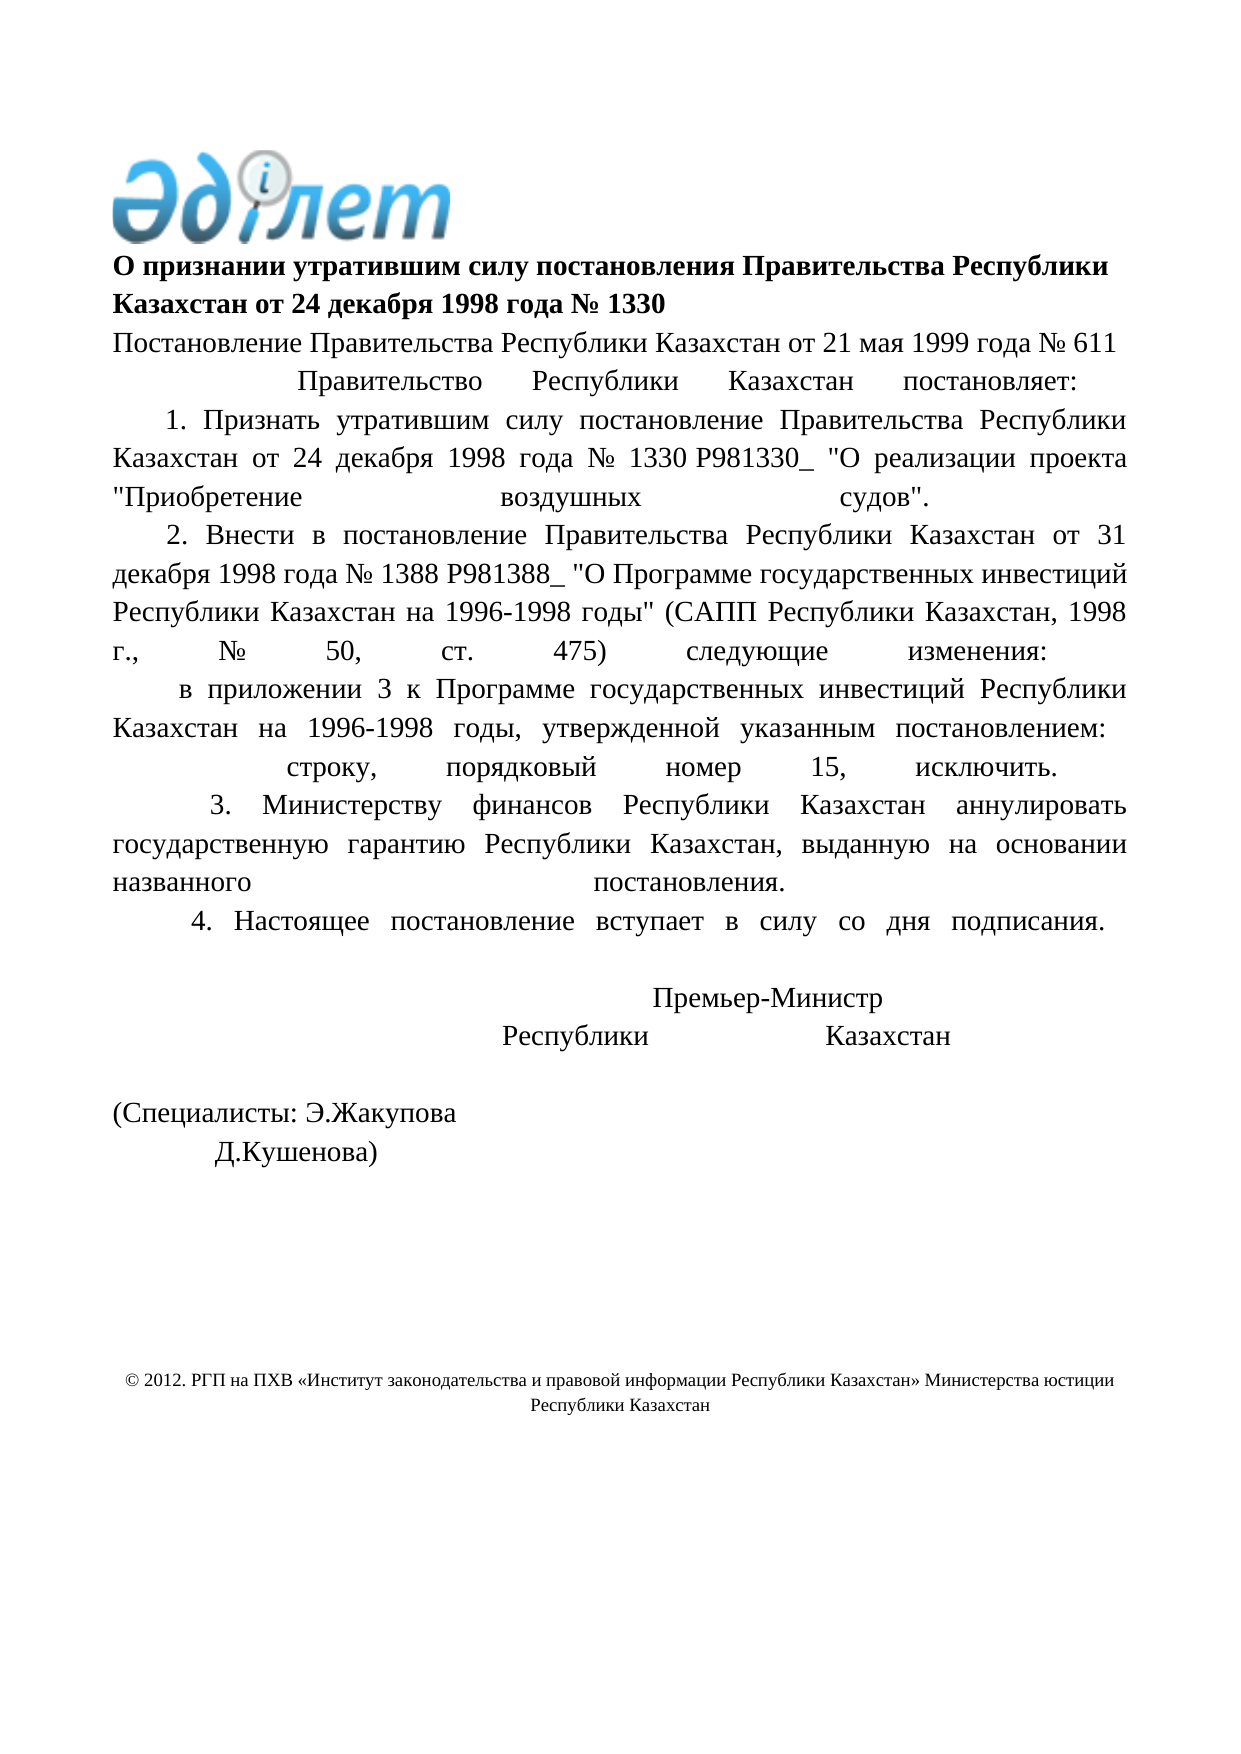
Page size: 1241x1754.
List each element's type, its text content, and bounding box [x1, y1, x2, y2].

text Постановление Правительства Республики Казахстан от 21 мая 1999 года № 611 [112, 325, 1128, 358]
text © 2012. РГП на ПХВ «Институт законодательства и правовой информации Республики Казахстан» Министерства юстиции Республики Казахстан [112, 1369, 1128, 1416]
text (Специалисты: Э.Жакупова [112, 1096, 1128, 1129]
picture [112, 150, 451, 244]
text Правительство Республики Казахстан постановляет: 1. Признать утратившим силу постановление Правительства Республики Казахстан от 24 декабря 1998 года № 1330 P981330_ "О реализации проекта "Приобретение воздушных судов". 2. Внести в постановление Правительства Республики Казахстан от 31 декабря 1998 года № 1388 P981388_ "О Программе государственных инвестиций Республики Казахстан на 1996-1998 годы" (САПП Республики Казахстан, 1998 г., № 50, ст. 475) следующие изменения: в приложении 3 к Программе государственных инвестиций Республики Казахстан на 1996-1998 годы, утвержденной указанным постановлением: строку, порядковый номер 15, исключить. 3. Министерству финансов Республики Казахстан аннулировать государственную гарантию Республики Казахстан, выданную на основании названного постановления. 4. Настоящее постановление вступает в силу со дня подписания. Премьер-Министр Республики Казахстан [112, 363, 1128, 1091]
text О признании утратившим силу постановления Правительства Республики Казахстан от 24 декабря 1998 года № 1330 [112, 248, 1128, 320]
text Д.Кушенова) [112, 1134, 1128, 1168]
